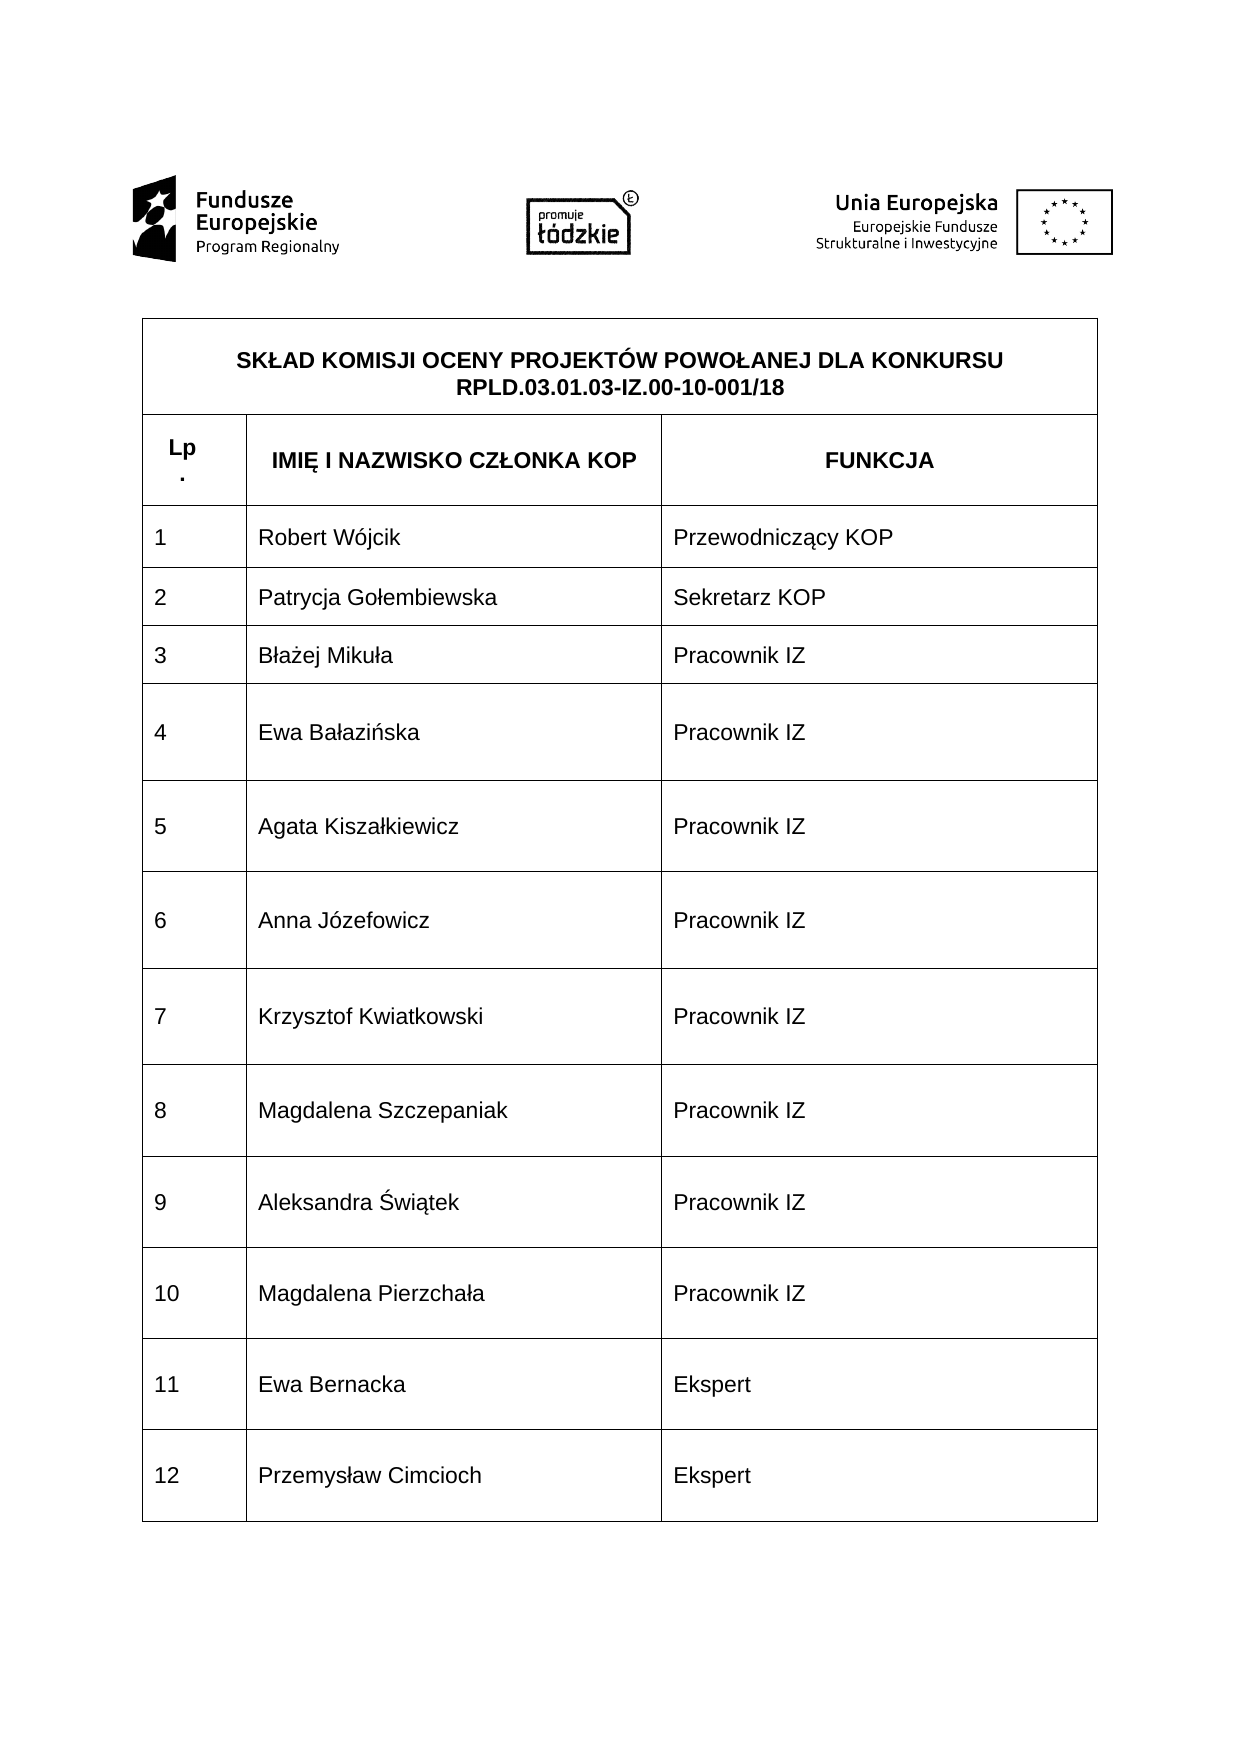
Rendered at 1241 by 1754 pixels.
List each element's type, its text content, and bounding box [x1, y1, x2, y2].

table_cell Ewa Bałazińska [247, 684, 661, 780]
table_cell 1 [143, 506, 246, 567]
table_cell 9 [143, 1157, 246, 1247]
table_cell IMIĘ I NAZWISKO CZŁONKA KOP [247, 415, 661, 505]
table_cell [143, 415, 246, 505]
table_cell 6 [143, 872, 246, 968]
table_cell Robert Wójcik [247, 506, 661, 567]
table_cell Pracownik IZ [662, 1248, 1097, 1338]
table_cell Ekspert [662, 1339, 1097, 1429]
table_cell 4 [143, 684, 246, 780]
table_cell Pracownik IZ [662, 626, 1097, 683]
table_cell Ekspert [662, 1430, 1097, 1521]
table_cell 12 [143, 1430, 246, 1521]
table_cell Magdalena Pierzchała [247, 1248, 661, 1338]
table_cell Krzysztof Kwiatkowski [247, 969, 661, 1064]
table_cell Przewodniczący KOP [662, 506, 1097, 567]
table_cell Błażej Mikuła [247, 626, 661, 683]
table_cell Sekretarz KOP [662, 568, 1097, 625]
table_cell Pracownik IZ [662, 872, 1097, 968]
table_cell 5 [143, 781, 246, 871]
table_cell Magdalena Szczepaniak [247, 1065, 661, 1156]
table_cell Anna Józefowicz [247, 872, 661, 968]
table_cell 2 [143, 568, 246, 625]
table_cell Przemysław Cimcioch [247, 1430, 661, 1521]
table_cell Pracownik IZ [662, 1157, 1097, 1247]
picture [132, 175, 1113, 262]
table_cell 7 [143, 969, 246, 1064]
table_cell Ewa Bernacka [247, 1339, 661, 1429]
table_cell 8 [143, 1065, 246, 1156]
table_cell 3 [143, 626, 246, 683]
table_cell Pracownik IZ [662, 1065, 1097, 1156]
table_cell FUNKCJA [662, 415, 1097, 505]
table_cell Pracownik IZ [662, 781, 1097, 871]
table_cell 10 [143, 1248, 246, 1338]
table_cell Patrycja Gołembiewska [247, 568, 661, 625]
table_cell Agata Kiszałkiewicz [247, 781, 661, 871]
table_cell Aleksandra Świątek [247, 1157, 661, 1247]
table_header SKŁAD KOMISJI OCENY PROJEKTÓW POWOŁANEJ DLA KONKURSU RPLD.03.01.03-IZ.00-10-001/18 [143, 319, 1097, 414]
table_cell 11 [143, 1339, 246, 1429]
table_cell Pracownik IZ [662, 684, 1097, 780]
table_cell Pracownik IZ [662, 969, 1097, 1064]
